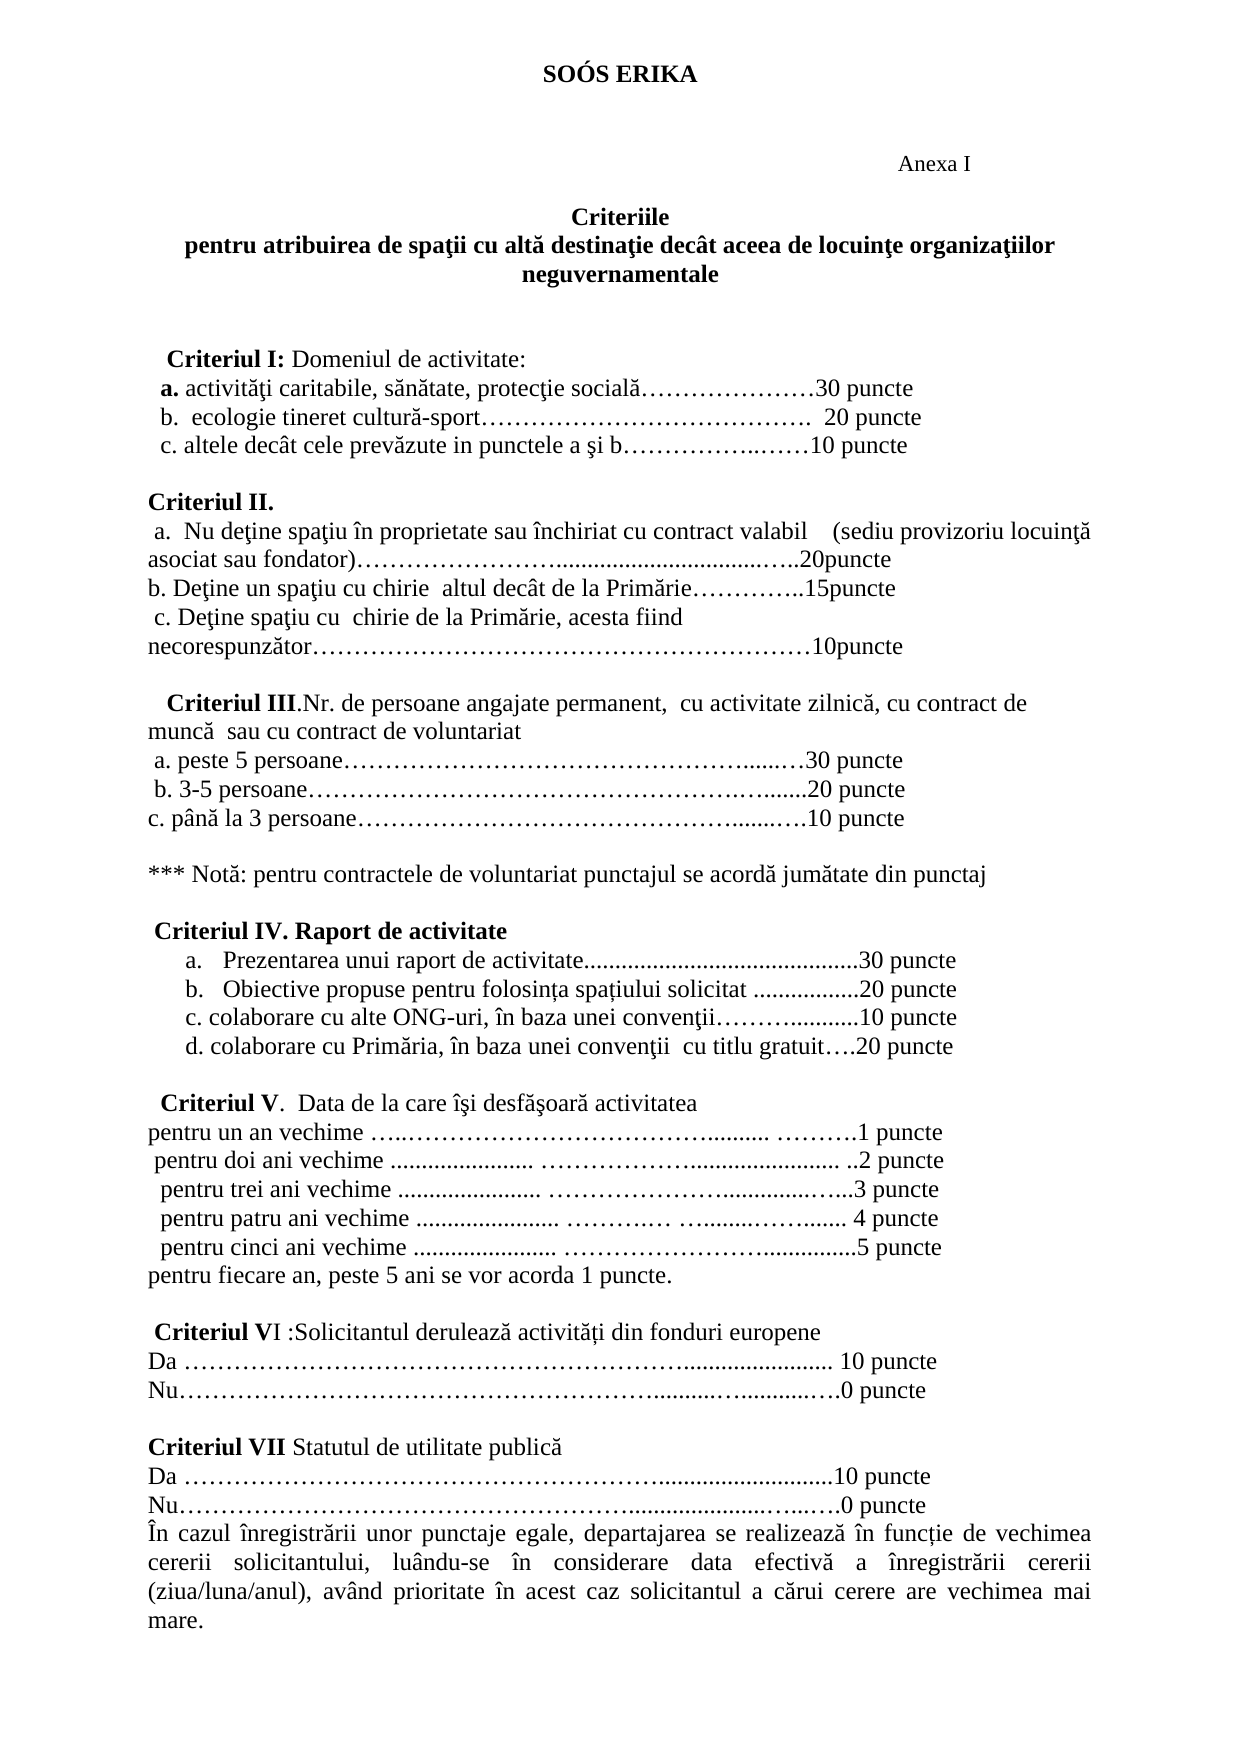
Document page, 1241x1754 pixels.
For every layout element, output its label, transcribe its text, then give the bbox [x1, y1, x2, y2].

text Criteriul III.Nr. de persoane angajate permanent, cu activitate zilnică, cu contract de muncă sau cu contract de voluntariat [148, 688, 1093, 745]
text Nu………………………………………………......................…...….0 puncte [148, 1490, 1093, 1518]
text Criteriile [148, 202, 1093, 231]
text c. până la 3 persoane……………………………………….......….10 puncte [148, 803, 1093, 831]
text Criteriul VI :Solicitantul derulează activități din fonduri europene [148, 1317, 1093, 1346]
list Obiective propuse pentru folosința spațiului solicitat .................20 puncte [185, 974, 1093, 1002]
text pentru un an vechime …..……………………………….......... ……….1 puncte [148, 1117, 1093, 1145]
text *** Notă: pentru contractele de voluntariat punctajul se acordă jumătate din punctaj [148, 859, 1093, 888]
text c. altele decât cele prevăzute in punctele a şi b……………..……10 puncte [148, 430, 1093, 459]
text a. peste 5 persoane…………………………………………......…30 puncte [148, 745, 1093, 774]
text a. Nu deţine spaţiu în proprietate sau închiriat cu contract valabil (sediu provizoriu locuinţă asociat sau fondator)…………………….................................…..20puncte [148, 516, 1093, 573]
text Nu…………………………………………………..........…...........….0 puncte [148, 1375, 1093, 1403]
text Criteriul V. Data de la care îşi desfăşoară activitatea [148, 1088, 1093, 1117]
text pentru atribuirea de spaţii cu altă destinaţie decât aceea de locuinţe organizaţiilor neguvernamentale [148, 231, 1093, 288]
text pentru fiecare an, peste 5 ani se vor acorda 1 puncte. [148, 1260, 1093, 1289]
text Criteriul I: Domeniul de activitate: [148, 344, 1093, 373]
text SOÓS ERIKA [148, 59, 1093, 88]
text Criteriul VII Statutul de utilitate publică [148, 1432, 1093, 1461]
text Anexa I [148, 150, 1093, 177]
text pentru patru ani vechime ....................... ……….… …........……....... 4 puncte [148, 1203, 1093, 1232]
text pentru trei ani vechime ....................... …………………..............…...3 puncte [148, 1174, 1093, 1203]
text b. ecologie tineret cultură-sport…………………………………. 20 puncte [148, 402, 1093, 430]
text b. 3-5 persoane…………………………………………….….......20 puncte [148, 774, 1093, 803]
text b. Deţine un spaţiu cu chirie altul decât de la Primărie…………..15puncte [148, 573, 1093, 602]
text a. activităţi caritabile, sănătate, protecţie socială…………………30 puncte [148, 373, 1093, 402]
list Prezentarea unui raport de activitate............................................30 puncte [185, 945, 1093, 974]
text Da …………………………………………………............................10 puncte [148, 1461, 1093, 1490]
text Criteriul IV. Raport de activitate [148, 916, 1093, 945]
text pentru doi ani vechime ....................... ………………........................ ..2 puncte [148, 1145, 1093, 1174]
text c. Deţine spaţiu cu chirie de la Primărie, acesta fiind necorespunzător……………………………………………………10puncte [148, 602, 1093, 659]
text Criteriul II. [148, 487, 1093, 516]
text pentru cinci ani vechime ....................... ……………………...............5 puncte [148, 1232, 1093, 1260]
text d. colaborare cu Primăria, în baza unei convenţii cu titlu gratuit….20 puncte [148, 1031, 1093, 1060]
text Da ……………………………………………………........................ 10 puncte [148, 1346, 1093, 1375]
text În cazul înregistrării unor punctaje egale, departajarea se realizează în funcție de vechimea cererii solicitantului, luându-se în considerare data efectivă a înregistrării cererii (ziua/luna/anul), având prioritate în acest caz solicitantul a cărui cerere are vechimea mai mare. [148, 1518, 1093, 1633]
text c. colaborare cu alte ONG-uri, în baza unei convenţii………...........10 puncte [185, 1002, 1093, 1031]
